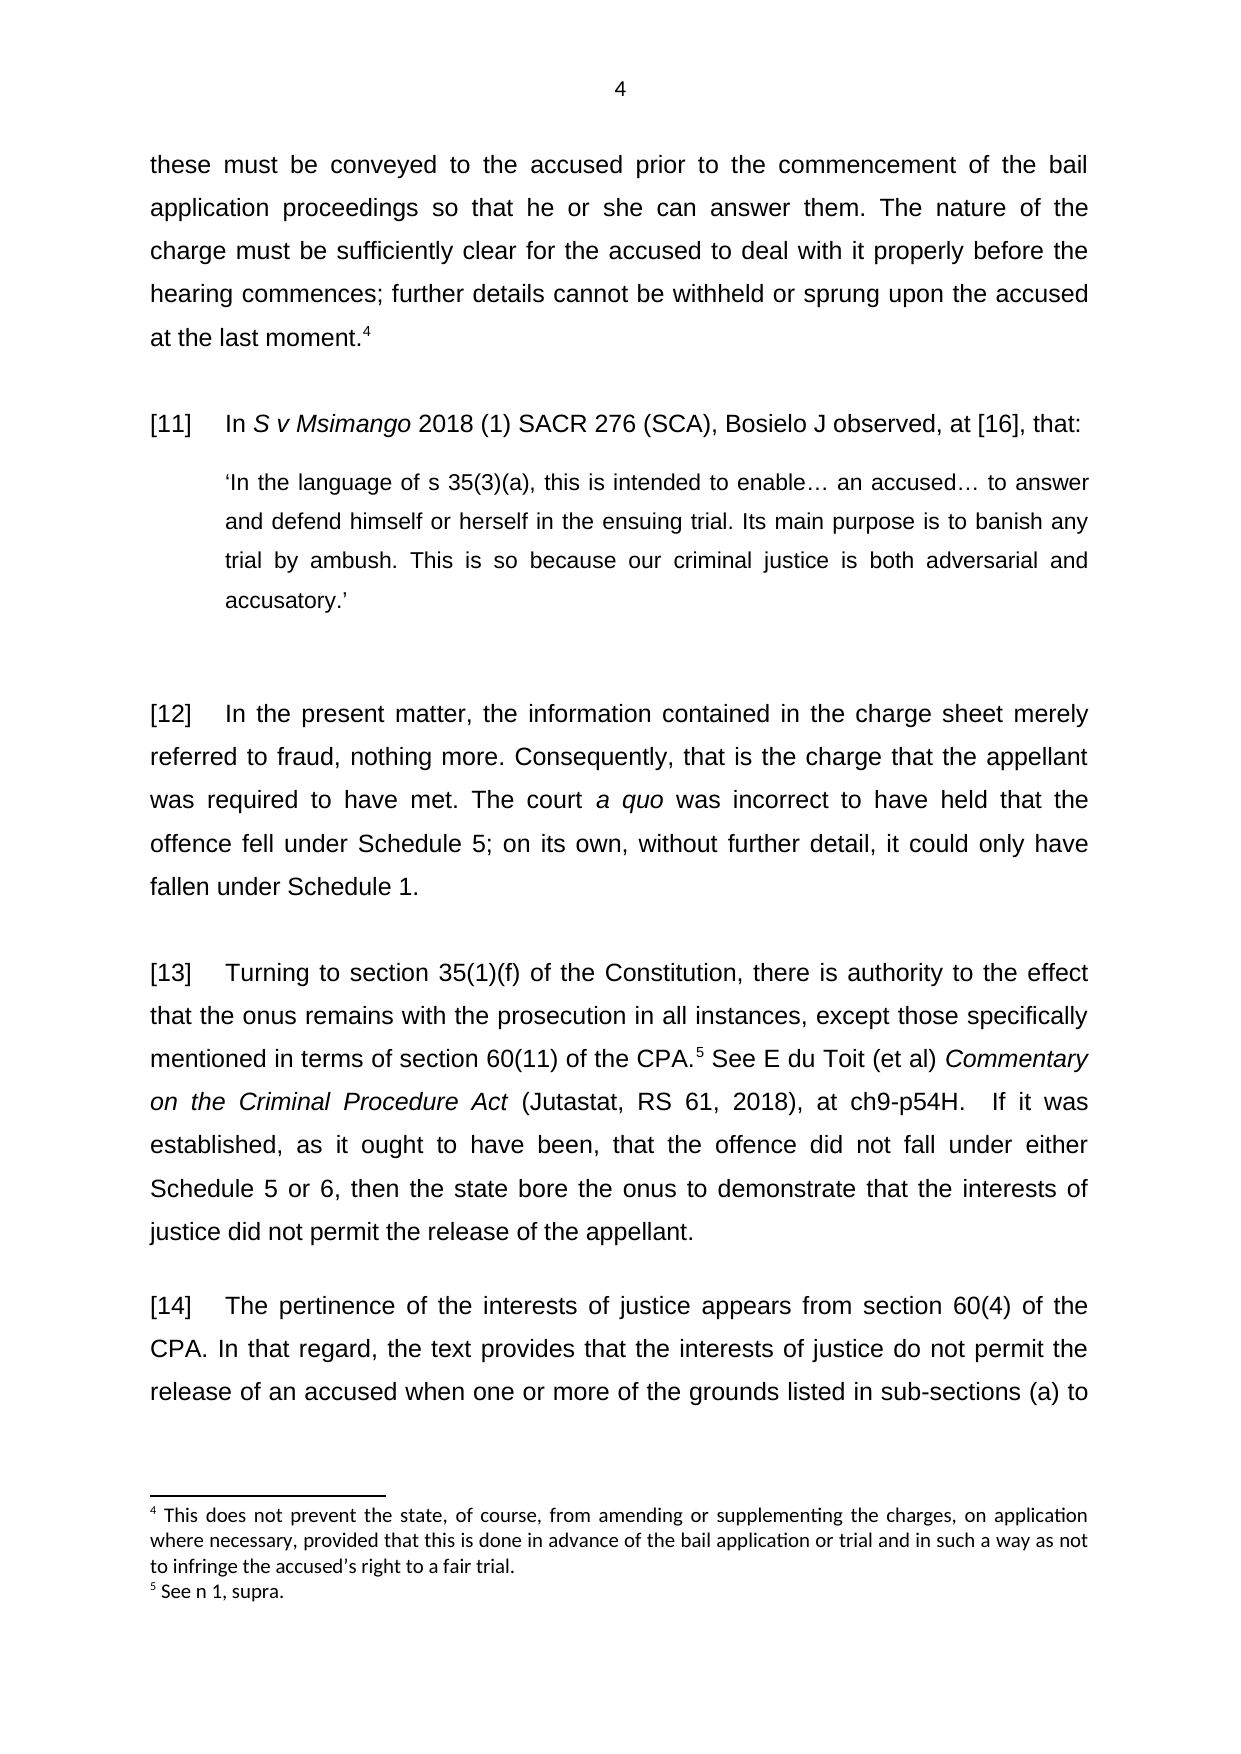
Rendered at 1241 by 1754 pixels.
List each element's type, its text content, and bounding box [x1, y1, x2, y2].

list In the present matter, the information contained in the charge sheet merely referred to fraud, nothing more. Consequently, that is the charge that the appellant was required to have met. The court a quo was incorrect to have held that the offence fell under Schedule 5; on its own, without further detail, it could only have fallen under Schedule 1. [150, 699, 1090, 901]
text ‘In the language of s 35(3)(a), this is intended to enable… an accused… to answer and defend himself or herself in the ensuing trial. Its main purpose is to banish any trial by ambush. This is so because our criminal justice is both adversarial and accusatory.’ [225, 468, 1090, 613]
list In S v Msimango 2018 (1) SACR 276 (SCA), Bosielo J observed, at [16], that: [150, 409, 1090, 437]
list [150, 150, 1090, 351]
list Turning to section 35(1)(f) of the Constitution, there is authority to the effect that the onus remains with the prosecution in all instances, except those specifically mentioned in terms of section 60(11) of the CPA. See E du Toit (et al) Commentary on the Criminal Procedure Act (Jutastat, RS 61, 2018), at ch9-p54H. If it was established, as it ought to have been, that the offence did not fall under either Schedule 5 or 6, then the state bore the onus to demonstrate that the interests of justice did not permit the release of the appellant. [150, 958, 1090, 1246]
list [150, 1291, 1090, 1406]
